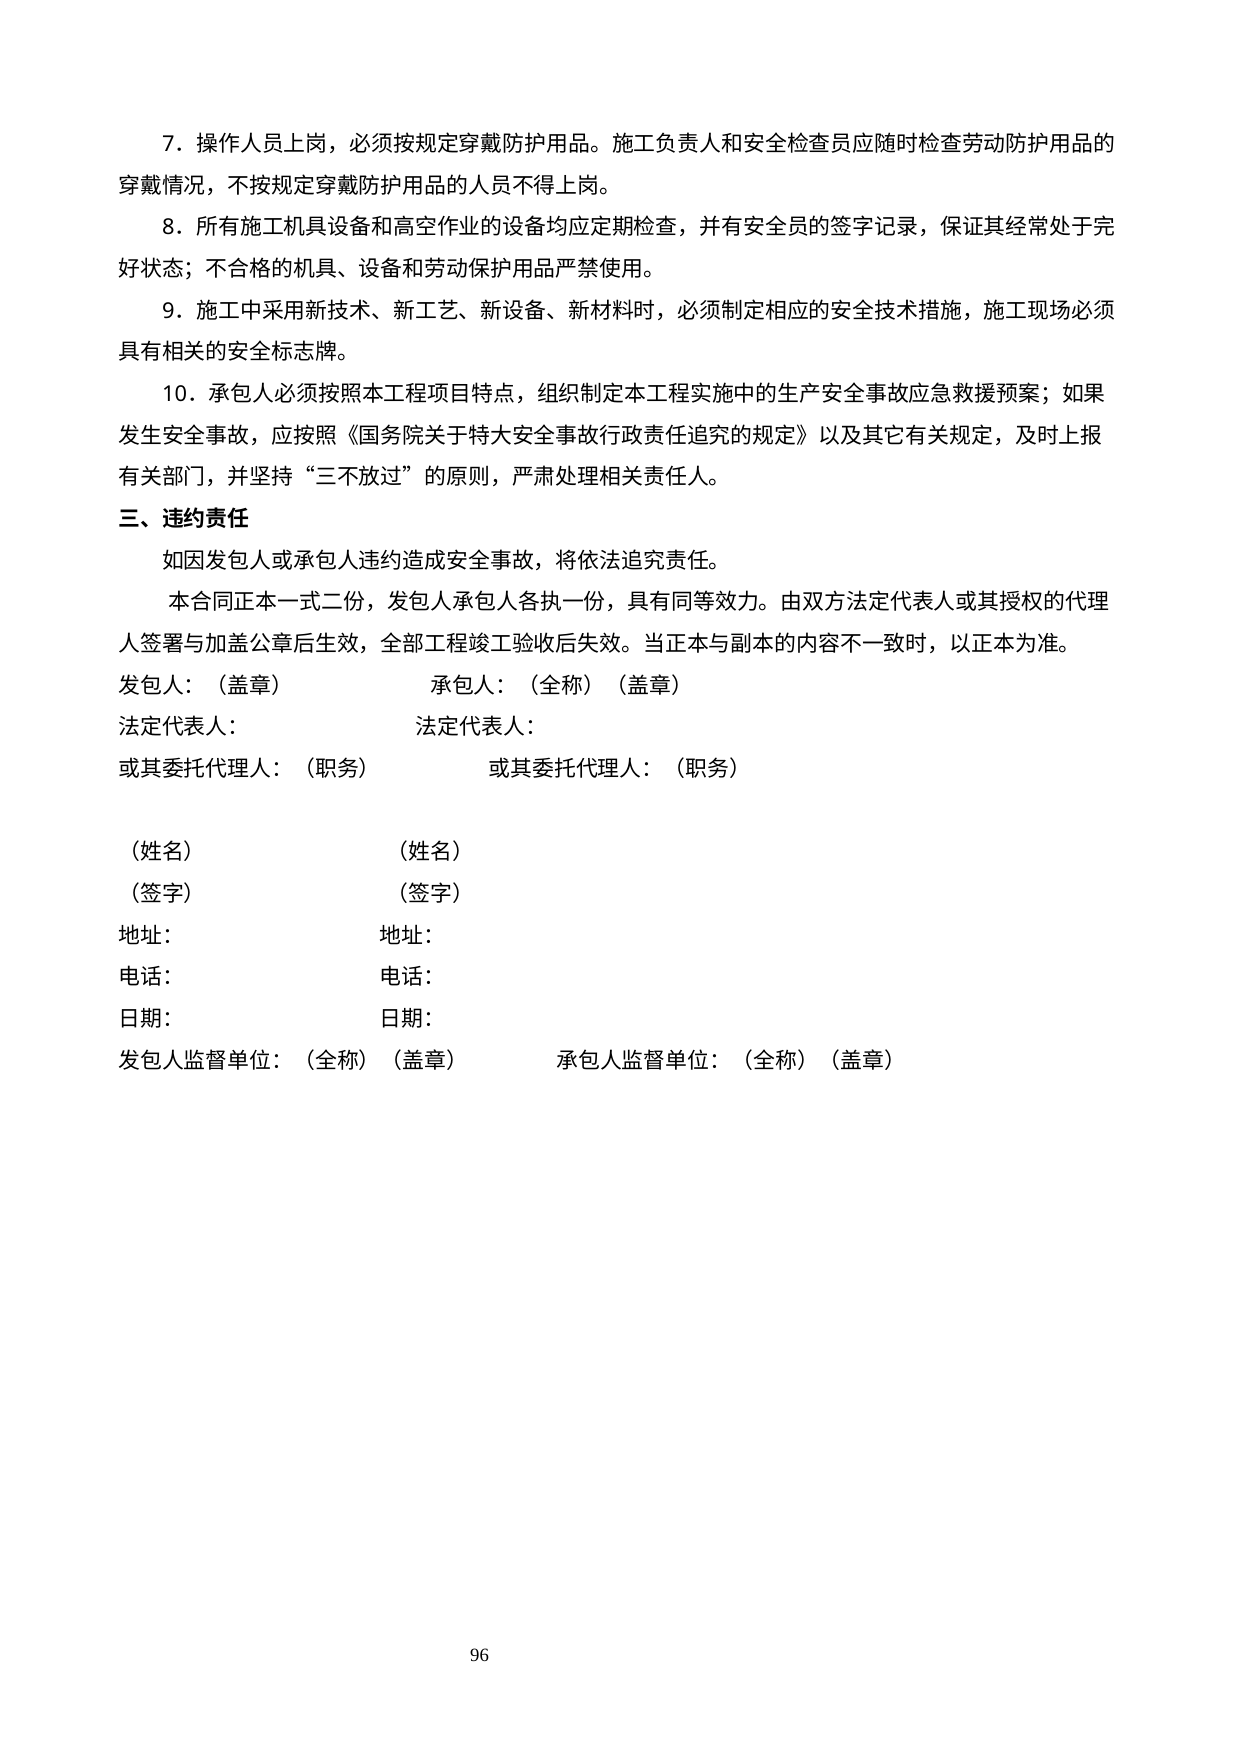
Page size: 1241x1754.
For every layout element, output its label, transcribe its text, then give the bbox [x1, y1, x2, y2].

text 或其委托代理人：（职务） 或其委托代理人：（职务） [118, 743, 1122, 785]
text 如因发包人或承包人违约造成安全事故，将依法追究责任。 [118, 535, 1122, 576]
text 电话： 电话： [118, 951, 1122, 993]
text 10．承包人必须按照本工程项目特点，组织制定本工程实施中的生产安全事故应急救援预案；如果发生安全事故，应按照《国务院关于特大安全事故行政责任追究的规定》以及其它有关规定，及时上报有关部门，并坚持“三不放过”的原则，严肃处理相关责任人。 [118, 368, 1122, 493]
text （姓名） （姓名） [118, 826, 1122, 868]
text 法定代表人： 法定代表人： [118, 701, 1122, 743]
text 9．施工中采用新技术、新工艺、新设备、新材料时，必须制定相应的安全技术措施，施工现场必须具有相关的安全标志牌。 [118, 285, 1122, 368]
text 发包人：（盖章） 承包人：（全称）（盖章） [118, 660, 1122, 701]
text 发包人监督单位：（全称）（盖章） 承包人监督单位：（全称）（盖章） [118, 1035, 1122, 1076]
text 三、违约责任 [118, 493, 1122, 535]
text 地址： 地址： [118, 910, 1122, 951]
text （签字） （签字） [118, 868, 1122, 910]
text 7．操作人员上岗，必须按规定穿戴防护用品。施工负责人和安全检查员应随时检查劳动防护用品的穿戴情况，不按规定穿戴防护用品的人员不得上岗。 [118, 118, 1122, 201]
text 8．所有施工机具设备和高空作业的设备均应定期检查，并有安全员的签字记录，保证其经常处于完好状态；不合格的机具、设备和劳动保护用品严禁使用。 [118, 201, 1122, 285]
text 日期： 日期： [118, 993, 1122, 1035]
text 本合同正本一式二份，发包人承包人各执一份，具有同等效力。由双方法定代表人或其授权的代理人签署与加盖公章后生效，全部工程竣工验收后失效。当正本与副本的内容不一致时，以正本为准。 [118, 576, 1122, 660]
